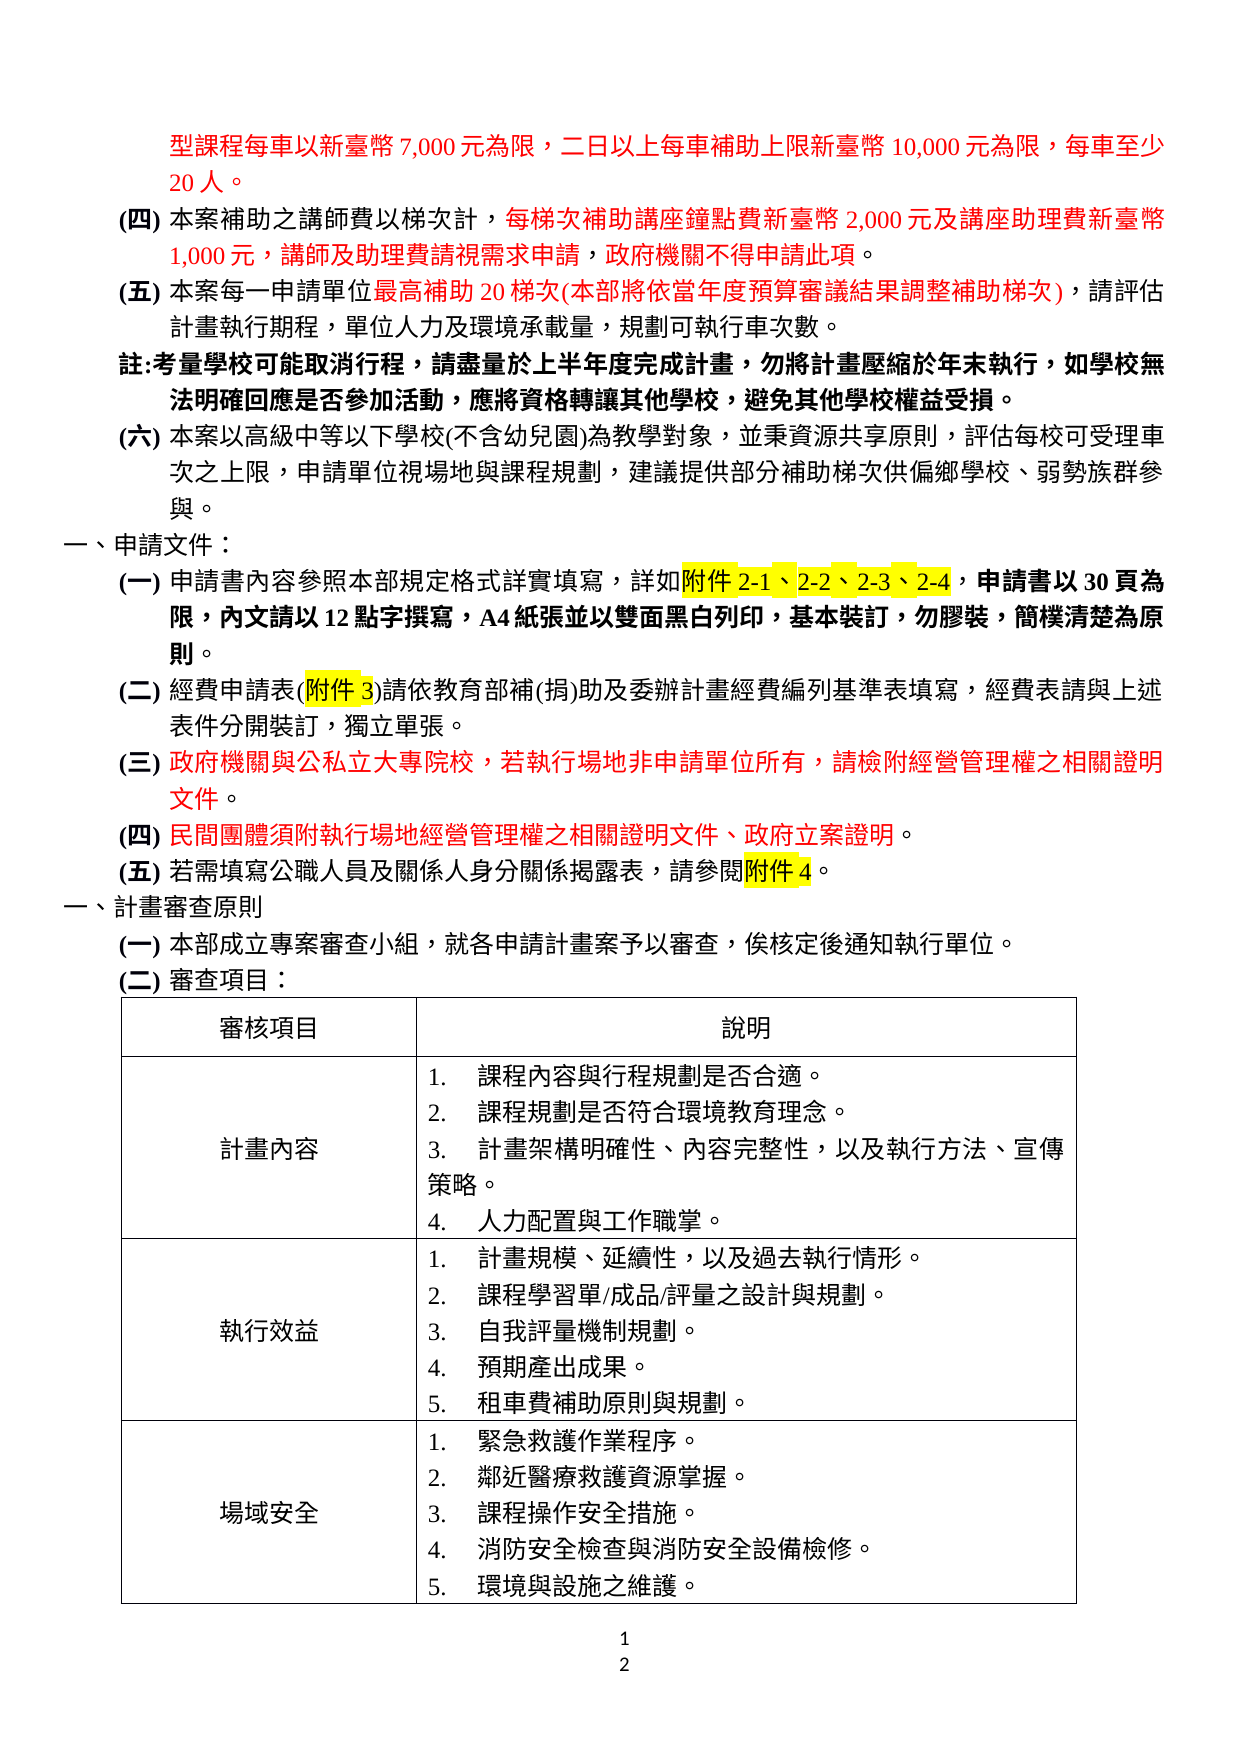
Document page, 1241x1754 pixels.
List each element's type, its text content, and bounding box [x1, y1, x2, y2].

list 申請書內容參照本部規定格式詳實填寫，詳如附件2-1、2-2、2-3、2-4，申請書以30頁為限，內文請以12點字撰寫，A4紙張並以雙面黑白列印，基本裝訂，勿膠裝，簡樸清楚為原則。 [119, 562, 1165, 670]
list 申請文件： [63, 525, 1165, 562]
list 若需填寫公職人員及關係人身分關係揭露表，請參閱附件4。 [119, 852, 744, 888]
table_cell 緊急救護作業程序。 鄰近醫療救護資源掌握。 課程操作安全措施。 消防安全檢查與消防安全設備檢修。 環境與設施之維護。 [417, 1421, 1076, 1602]
list 計畫審查原則 [63, 888, 1165, 924]
list 經費申請表(附件3)請依教育部補(捐)助及委辦計畫經費編列基準表填寫，經費表請與上述表件分開裝訂，獨立單張。 [119, 670, 1165, 743]
table_cell 課程內容與行程規劃是否合適。 課程規劃是否符合環境教育理念。 計畫架構明確性、內容完整性，以及執行方法、宣傳策略。 人力配置與工作職掌。 [417, 1057, 1076, 1238]
list 若需填寫公職人員及關係人身分關係揭露表，請參閱附件4。 [799, 852, 1165, 888]
list 本部成立專案審查小組，就各申請計畫案予以審查，俟核定後通知執行單位。 [119, 924, 1165, 960]
list 政府機關與公私立大專院校，若執行場地非申請單位所有，請檢附經營管理權之相關證明文件。 [119, 743, 1165, 815]
list 審查項目： [119, 960, 1165, 997]
table_header 說明 [417, 998, 1076, 1056]
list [119, 127, 1165, 199]
list 註:考量學校可能取消行程，請盡量於上半年度完成計畫，勿將計畫壓縮於年末執行，如學校無法明確回應是否參加活動，應將資格轉讓其他學校，避免其他學校權益受損。 [119, 344, 1165, 417]
list 本案以高級中等以下學校(不含幼兒園)為教學對象，並秉資源共享原則，評估每校可受理車次之上限，申請單位視場地與課程規劃，建議提供部分補助梯次供偏鄉學校、弱勢族群參與。 [119, 417, 1165, 525]
table_cell 計畫規模、延續性，以及過去執行情形。 課程學習單/成品/評量之設計與規劃。 自我評量機制規劃。 預期產出成果。 租車費補助原則與規劃。 [417, 1239, 1076, 1420]
table_cell 計畫內容 [122, 1057, 416, 1238]
list 民間團體須附執行場地經營管理權之相關證明文件、政府立案證明。 [119, 815, 1165, 852]
list 本案每一申請單位最高補助20梯次(本部將依當年度預算審議結果調整補助梯次)，請評估計畫執行期程，單位人力及環境承載量，規劃可執行車次數。 [119, 272, 1165, 344]
table_cell 執行效益 [122, 1239, 416, 1420]
list 本案補助之講師費以梯次計，每梯次補助講座鐘點費新臺幣2,000元及講座助理費新臺幣1,000元，講師及助理費請視需求申請，政府機關不得申請此項。 [119, 199, 1165, 272]
table_cell 場域安全 [122, 1421, 416, 1602]
table_header 審核項目 [122, 998, 416, 1056]
